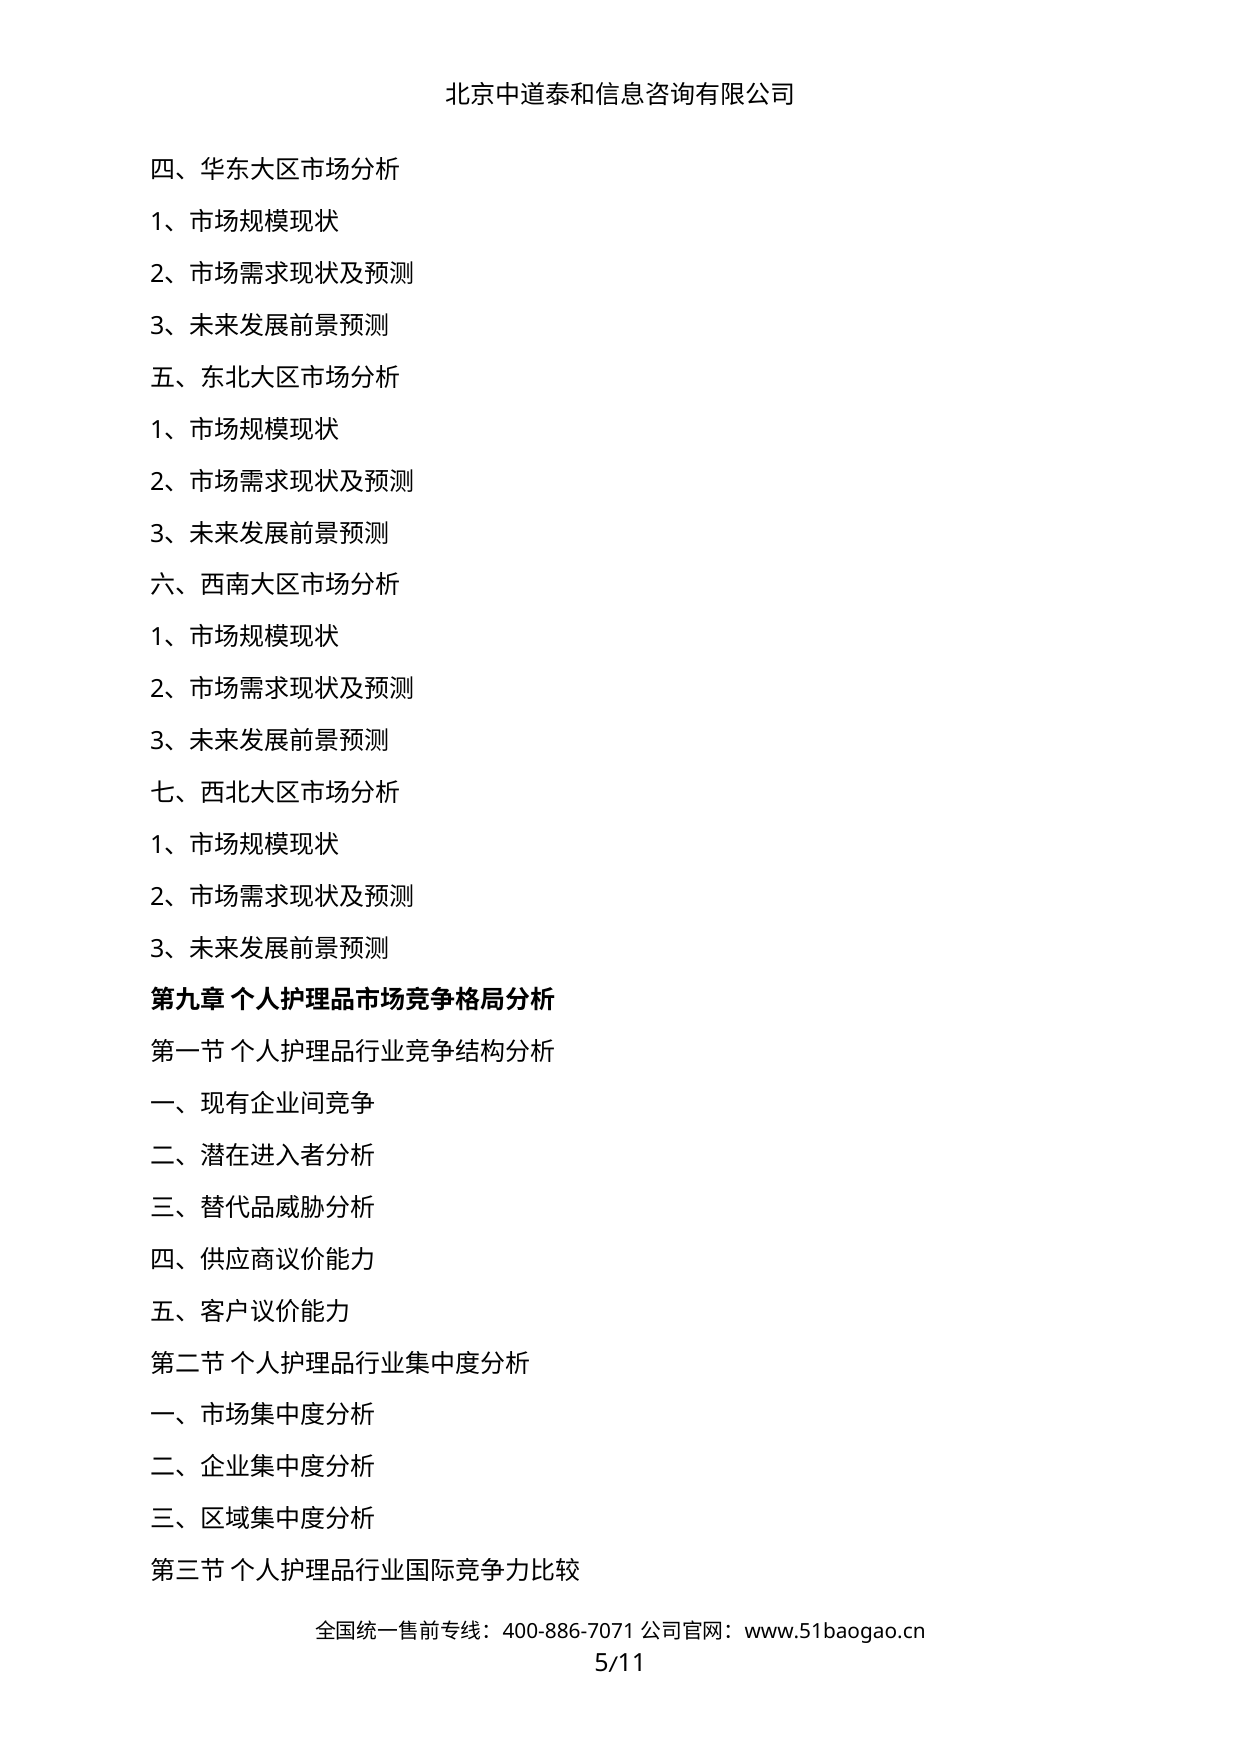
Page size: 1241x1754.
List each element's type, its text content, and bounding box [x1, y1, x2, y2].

text 一、现有企业间竞争 [150, 1084, 1090, 1120]
text 3、未来发展前景预测 [150, 306, 1090, 342]
text 一、市场集中度分析 [150, 1395, 1090, 1431]
text 2、市场需求现状及预测 [150, 254, 1090, 290]
text 三、区域集中度分析 [150, 1499, 1090, 1535]
text 3、未来发展前景预测 [150, 928, 1090, 964]
text 二、潜在进入者分析 [150, 1136, 1090, 1172]
text 五、客户议价能力 [150, 1291, 1090, 1327]
text 3、未来发展前景预测 [150, 513, 1090, 549]
text 第一节 个人护理品行业竞争结构分析 [150, 1032, 1090, 1068]
text 五、东北大区市场分析 [150, 357, 1090, 394]
text 六、西南大区市场分析 [150, 565, 1090, 601]
text 四、华东大区市场分析 [150, 150, 1090, 186]
text 四、供应商议价能力 [150, 1239, 1090, 1276]
text 3、未来发展前景预测 [150, 721, 1090, 757]
text 三、替代品威胁分析 [150, 1187, 1090, 1224]
text 第三节 个人护理品行业国际竞争力比较 [150, 1551, 1090, 1587]
text 1、市场规模现状 [150, 202, 1090, 238]
text 第九章 个人护理品市场竞争格局分析 [150, 980, 1090, 1016]
text 2、市场需求现状及预测 [150, 876, 1090, 912]
text 2、市场需求现状及预测 [150, 461, 1090, 497]
text 七、西北大区市场分析 [150, 772, 1090, 809]
text 第二节 个人护理品行业集中度分析 [150, 1343, 1090, 1379]
text 2、市场需求现状及预测 [150, 669, 1090, 705]
text 1、市场规模现状 [150, 409, 1090, 446]
text 1、市场规模现状 [150, 617, 1090, 653]
text 二、企业集中度分析 [150, 1447, 1090, 1483]
text 1、市场规模现状 [150, 824, 1090, 861]
